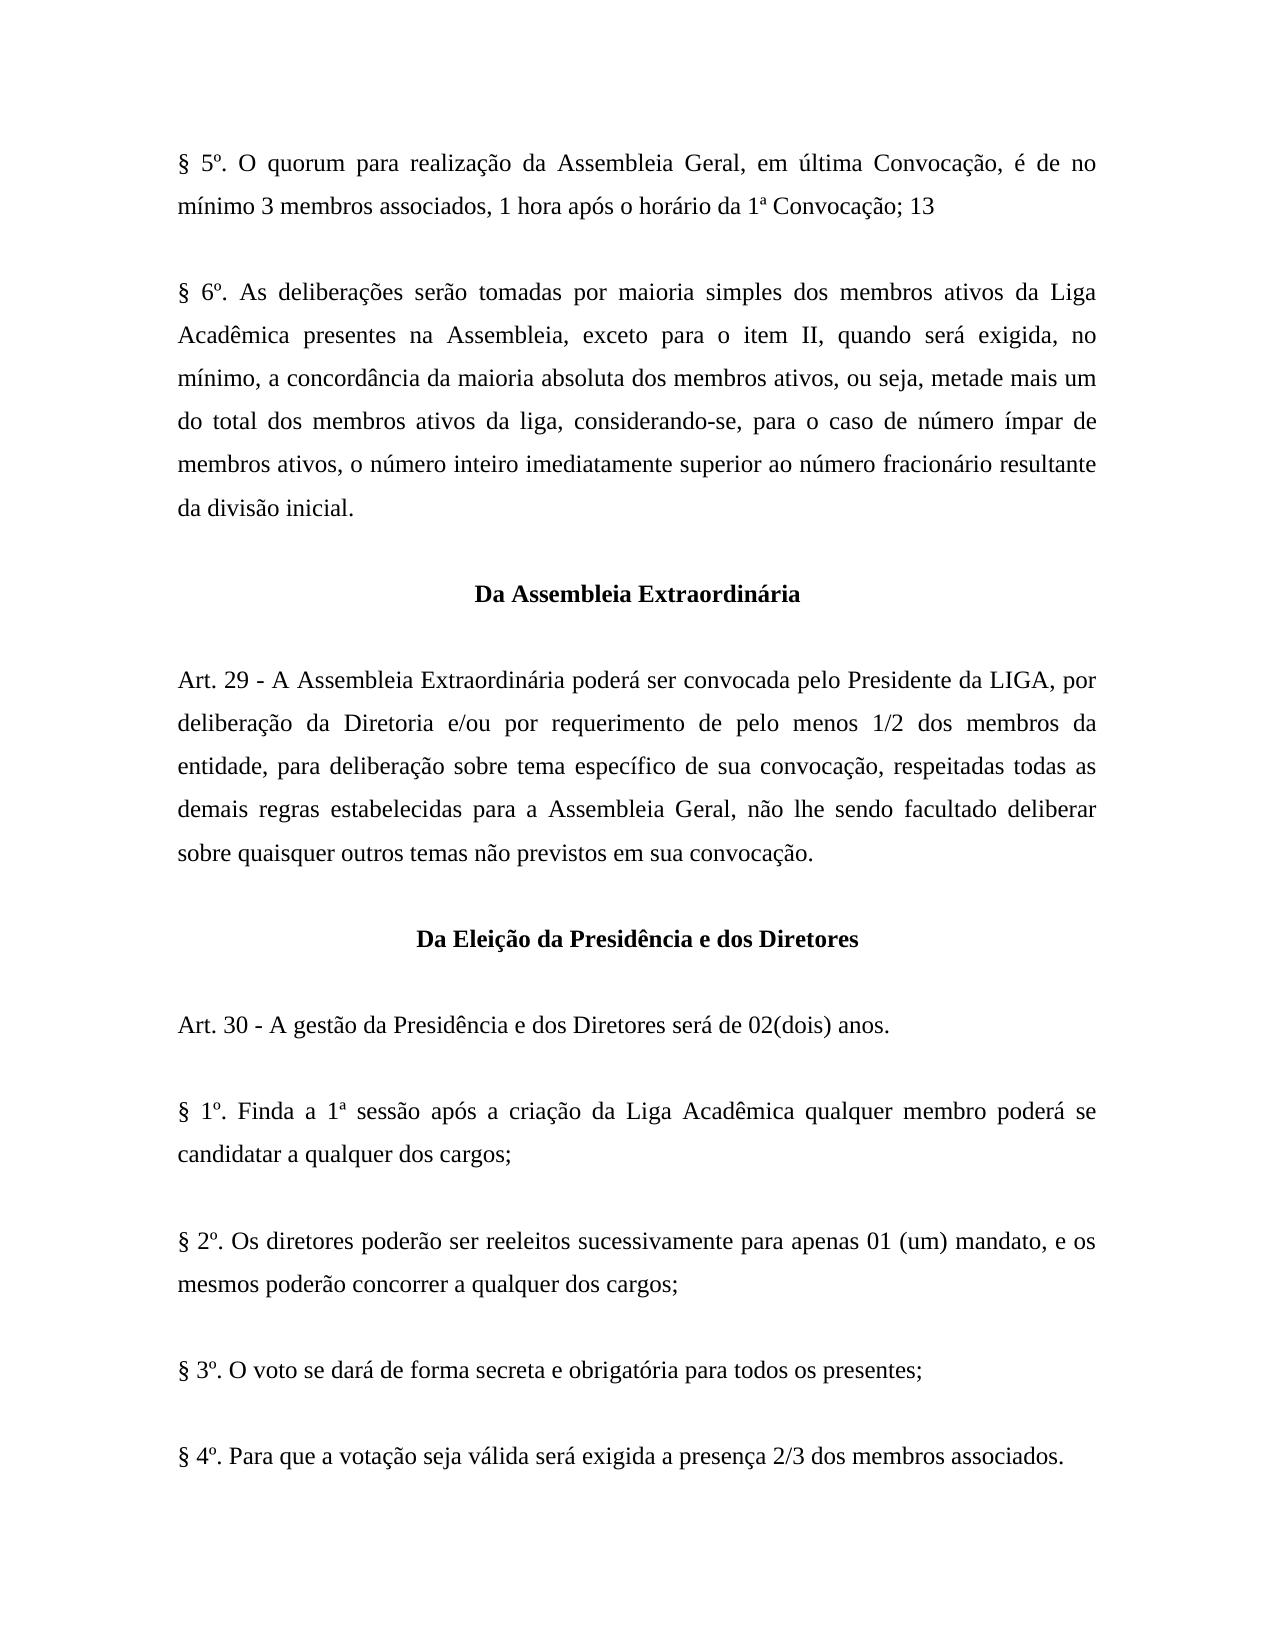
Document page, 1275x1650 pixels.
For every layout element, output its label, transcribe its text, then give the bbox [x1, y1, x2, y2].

text § 2º. Os diretores poderão ser reeleitos sucessivamente para apenas 01 (um) mandato, e os mesmos poderão concorrer a qualquer dos cargos; [177, 1226, 1098, 1298]
text Art. 29 - A Assembleia Extraordinária poderá ser convocada pelo Presidente da LIGA, por deliberação da Diretoria e/ou por requerimento de pelo menos 1/2 dos membros da entidade, para deliberação sobre tema específico de sua convocação, respeitadas todas as demais regras estabelecidas para a Assembleia Geral, não lhe sendo facultado deliberar sobre quaisquer outros temas não previstos em sua convocação. [177, 665, 1098, 866]
text Art. 30 - A gestão da Presidência e dos Diretores será de 02(dois) anos. [177, 1010, 1098, 1039]
text § 1º. Finda a 1ª sessão após a criação da Liga Acadêmica qualquer membro poderá se candidatar a qualquer dos cargos; [177, 1096, 1098, 1168]
text § 3º. O voto se dará de forma secreta e obrigatória para todos os presentes; [177, 1355, 1098, 1384]
text § 4º. Para que a votação seja válida será exigida a presença 2/3 dos membros associados. [177, 1441, 1098, 1470]
text Da Assembleia Extraordinária [177, 579, 1098, 608]
text § 5º. O quorum para realização da Assembleia Geral, em última Convocação, é de no mínimo 3 membros associados, 1 hora após o horário da 1ª Convocação; 13 [177, 148, 1098, 219]
text Da Eleição da Presidência e dos Diretores [177, 924, 1098, 953]
text § 6º. As deliberações serão tomadas por maioria simples dos membros ativos da Liga Acadêmica presentes na Assembleia, exceto para o item II, quando será exigida, no mínimo, a concordância da maioria absoluta dos membros ativos, ou seja, metade mais um do total dos membros ativos da liga, considerando-se, para o caso de número ímpar de membros ativos, o número inteiro imediatamente superior ao número fracionário resultante da divisão inicial. [177, 277, 1098, 521]
